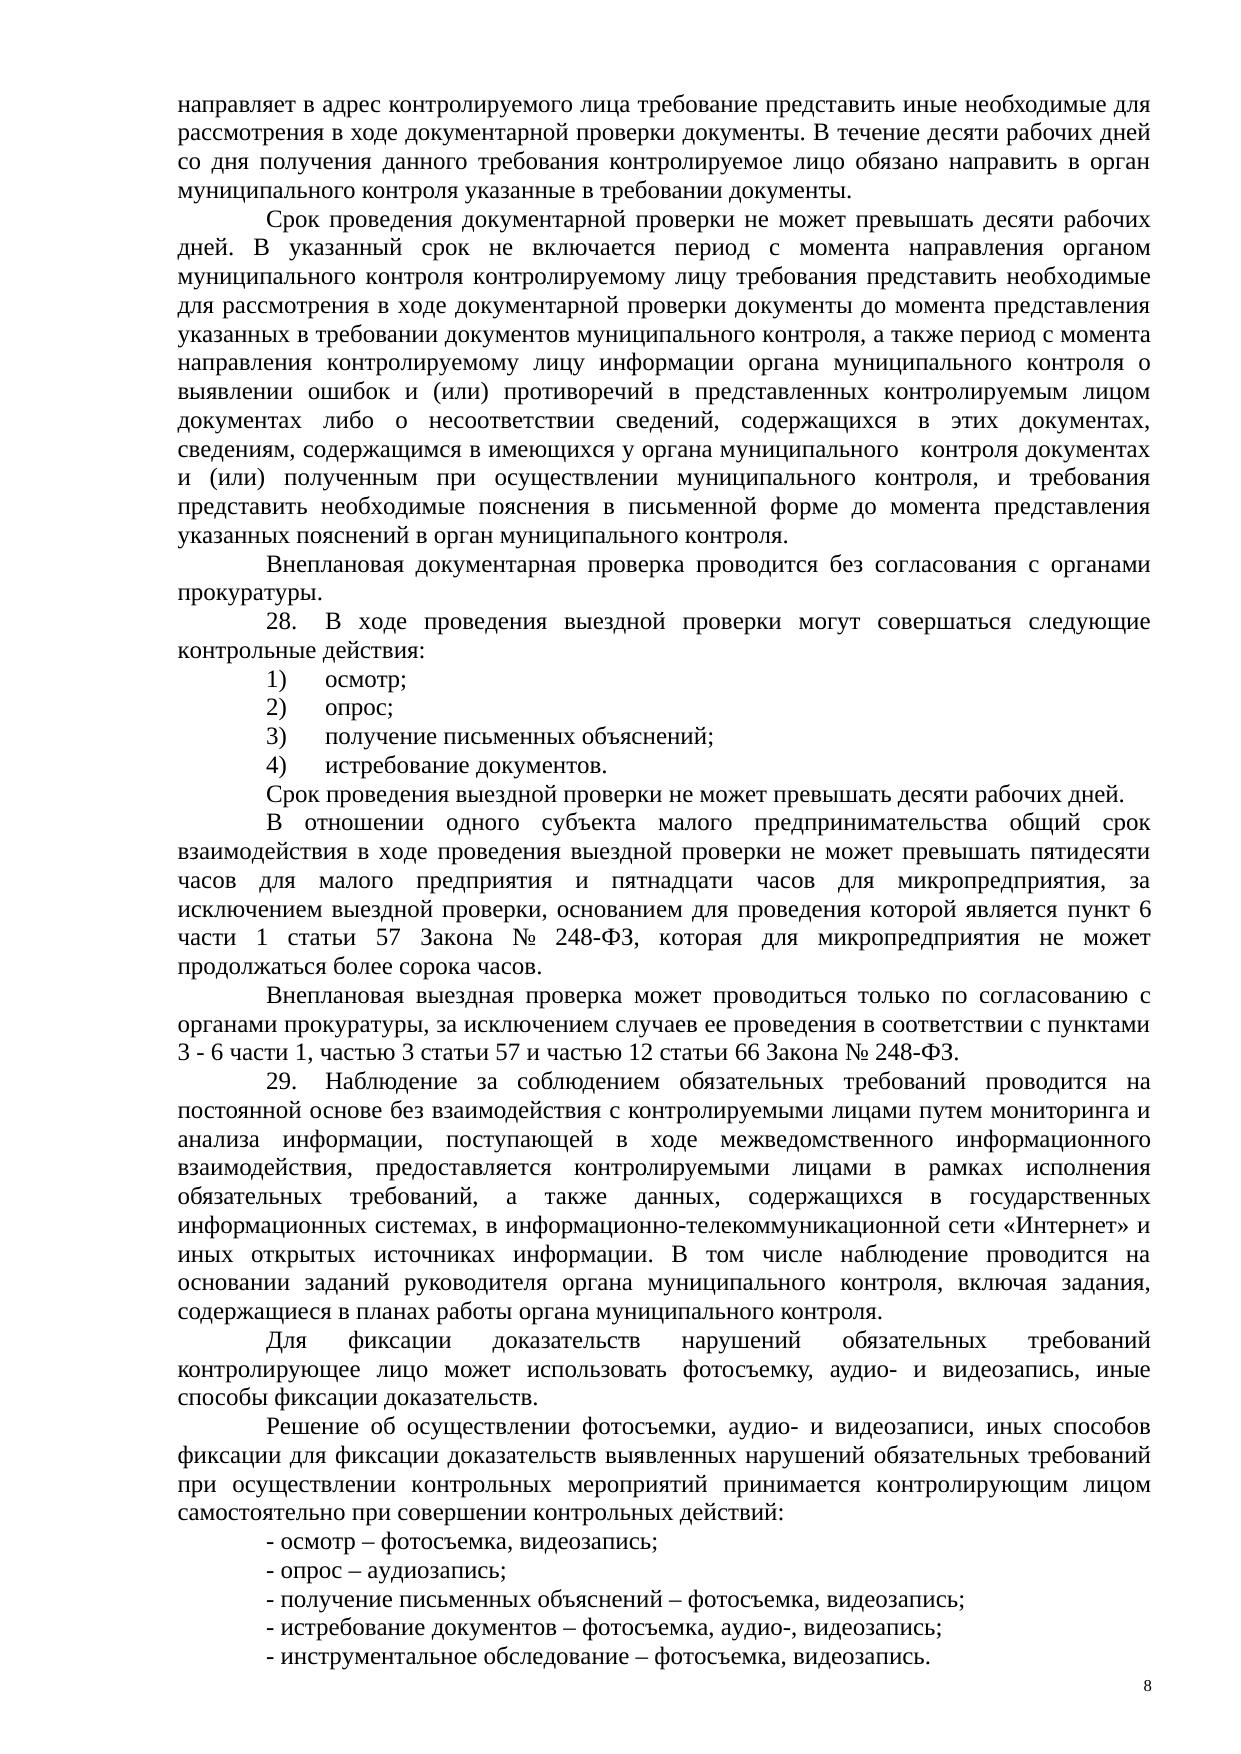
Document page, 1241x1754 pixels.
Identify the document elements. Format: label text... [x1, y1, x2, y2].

text Решение об осуществлении фотосъемки, аудио- и видеозаписи, иных способов фиксации для фиксации доказательств выявленных нарушений обязательных требований при осуществлении контрольных мероприятий принимается контролирующим лицом самостоятельно при совершении контрольных действий: [177, 1411, 1152, 1526]
text Внеплановая документарная проверка проводится без согласования с органами прокуратуры. [177, 549, 1152, 606]
text - инструментальное обследование – фотосъемка, видеозапись. [177, 1641, 1152, 1670]
text 3) получение письменных объяснений; [177, 721, 1152, 750]
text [177, 89, 1152, 204]
text 28. В ходе проведения выездной проверки могут совершаться следующие контрольные действия: [177, 606, 1152, 664]
list Наблюдение за соблюдением обязательных требований проводится на постоянной основе без взаимодействия с контролируемыми лицами путем мониторинга и анализа информации, поступающей в ходе межведомственного информационного взаимодействия, предоставляется контролируемыми лицами в рамках исполнения обязательных требований, а также данных, содержащихся в государственных информационных системах, в информационно-телекоммуникационной сети «Интернет» и иных открытых источниках информации. В том числе наблюдение проводится на основании заданий руководителя органа муниципального контроля, включая задания, содержащиеся в планах работы органа муниципального контроля. [177, 1066, 1152, 1325]
list Срок проведения выездной проверки не может превышать десяти рабочих дней. [177, 779, 1152, 807]
text 4) истребование документов. [177, 750, 1152, 779]
text Для фиксации доказательств нарушений обязательных требований контролирующее лицо может использовать фотосъемку, аудио- и видеозапись, иные способы фиксации доказательств. [177, 1325, 1152, 1411]
text - истребование документов – фотосъемка, аудио-, видеозапись; [177, 1612, 1152, 1641]
text 1) осмотр; [177, 664, 1152, 692]
text - осмотр – фотосъемка, видеозапись; [177, 1526, 1152, 1555]
text - опрос – аудиозапись; [177, 1555, 1152, 1584]
list В отношении одного субъекта малого предпринимательства общий срок взаимодействия в ходе проведения выездной проверки не может превышать пятидесяти часов для малого предприятия и пятнадцати часов для микропредприятия, за исключением выездной проверки, основанием для проведения которой является пункт 6 части 1 статьи 57 Закона № 248-ФЗ, которая для микропредприятия не может продолжаться более сорока часов. [177, 807, 1152, 980]
text 2) опрос; [177, 692, 1152, 721]
text - получение письменных объяснений – фотосъемка, видеозапись; [177, 1584, 1152, 1612]
text Внеплановая выездная проверка может проводиться только по согласованию с органами прокуратуры, за исключением случаев ее проведения в соответствии с пунктами 3 - 6 части 1, частью 3 статьи 57 и частью 12 статьи 66 Закона № 248-ФЗ. [177, 980, 1152, 1066]
text Срок проведения документарной проверки не может превышать десяти рабочих дней. В указанный срок не включается период с момента направления органом муниципального контроля контролируемому лицу требования представить необходимые для рассмотрения в ходе документарной проверки документы до момента представления указанных в требовании документов муниципального контроля, а также период с момента направления контролируемому лицу информации органа муниципального контроля о выявлении ошибок и (или) противоречий в представленных контролируемым лицом документах либо о несоответствии сведений, содержащихся в этих документах, сведениям, содержащимся в имеющихся у органа муниципального контроля документах и (или) полученным при осуществлении муниципального контроля, и требования представить необходимые пояснения в письменной форме до момента представления указанных пояснений в орган муниципального контроля. [177, 204, 1152, 549]
